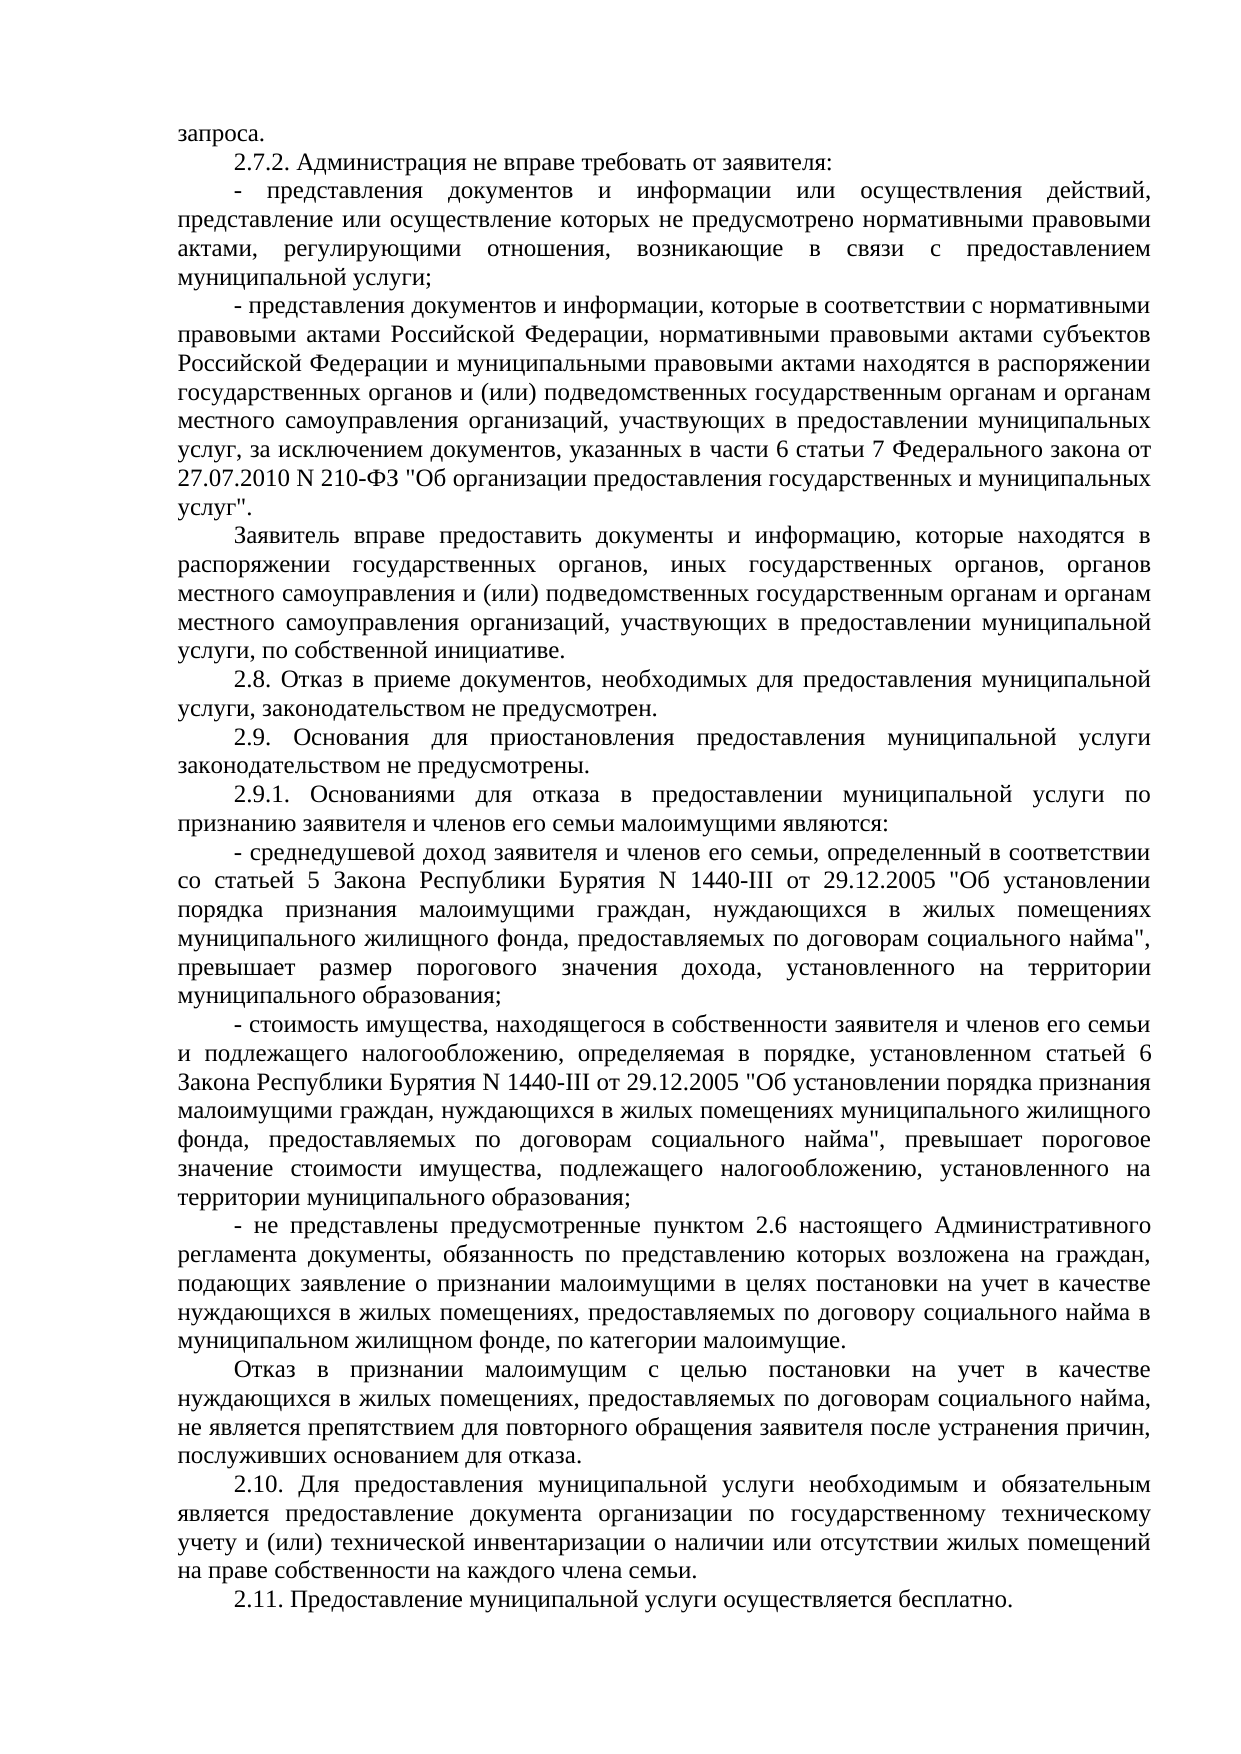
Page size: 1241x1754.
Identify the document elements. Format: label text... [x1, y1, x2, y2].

text 2.9. Основания для приостановления предоставления муниципальной услуги законодательством не предусмотрены. [177, 722, 1152, 779]
text - среднедушевой доход заявителя и членов его семьи, определенный в соответствии со статьей 5 Закона Республики Бурятия N 1440-III от 29.12.2005 "Об установлении порядка признания малоимущими граждан, нуждающихся в жилых помещениях муниципального жилищного фонда, предоставляемых по договорам социального найма", превышает размер порогового значения дохода, установленного на территории муниципального образования; [177, 837, 1152, 1009]
text - представления документов и информации, которые в соответствии с нормативными правовыми актами Российской Федерации, нормативными правовыми актами субъектов Российской Федерации и муниципальными правовыми актами находятся в распоряжении государственных органов и (или) подведомственных государственным органам и органам местного самоуправления организаций, участвующих в предоставлении муниципальных услуг, за исключением документов, указанных в части 6 статьи 7 Федерального закона от 27.07.2010 N 210-ФЗ "Об организации предоставления государственных и муниципальных услуг". [177, 291, 1152, 521]
text Заявитель вправе предоставить документы и информацию, которые находятся в распоряжении государственных органов, иных государственных органов, органов местного самоуправления и (или) подведомственных государственным органам и органам местного самоуправления организаций, участвующих в предоставлении муниципальной услуги, по собственной инициативе. [177, 521, 1152, 664]
text 2.8. Отказ в приеме документов, необходимых для предоставления муниципальной услуги, законодательством не предусмотрен. [177, 664, 1152, 722]
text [177, 118, 1152, 147]
text 2.11. Предоставление муниципальной услуги осуществляется бесплатно. [177, 1584, 1152, 1613]
text 2.10. Для предоставления муниципальной услуги необходимым и обязательным является предоставление документа организации по государственному техническому учету и (или) технической инвентаризации о наличии или отсутствии жилых помещений на праве собственности на каждого члена семьи. [177, 1469, 1152, 1584]
text 2.9.1. Основаниями для отказа в предоставлении муниципальной услуги по признанию заявителя и членов его семьи малоимущими являются: [177, 779, 1152, 837]
text - стоимость имущества, находящегося в собственности заявителя и членов его семьи и подлежащего налогообложению, определяемая в порядке, установленном статьей 6 Закона Республики Бурятия N 1440-III от 29.12.2005 "Об установлении порядка признания малоимущими граждан, нуждающихся в жилых помещениях муниципального жилищного фонда, предоставляемых по договорам социального найма", превышает пороговое значение стоимости имущества, подлежащего налогообложению, установленного на территории муниципального образования; [177, 1009, 1152, 1211]
text - не представлены предусмотренные пунктом 2.6 настоящего Административного регламента документы, обязанность по представлению которых возложена на граждан, подающих заявление о признании малоимущими в целях постановки на учет в качестве нуждающихся в жилых помещениях, предоставляемых по договору социального найма в муниципальном жилищном фонде, по категории малоимущие. [177, 1211, 1152, 1354]
text 2.7.2. Администрация не вправе требовать от заявителя: [177, 147, 1152, 176]
text - представления документов и информации или осуществления действий, представление или осуществление которых не предусмотрено нормативными правовыми актами, регулирующими отношения, возникающие в связи с предоставлением муниципальной услуги; [177, 176, 1152, 291]
text Отказ в признании малоимущим с целью постановки на учет в качестве нуждающихся в жилых помещениях, предоставляемых по договорам социального найма, не является препятствием для повторного обращения заявителя после устранения причин, послуживших основанием для отказа. [177, 1354, 1152, 1469]
